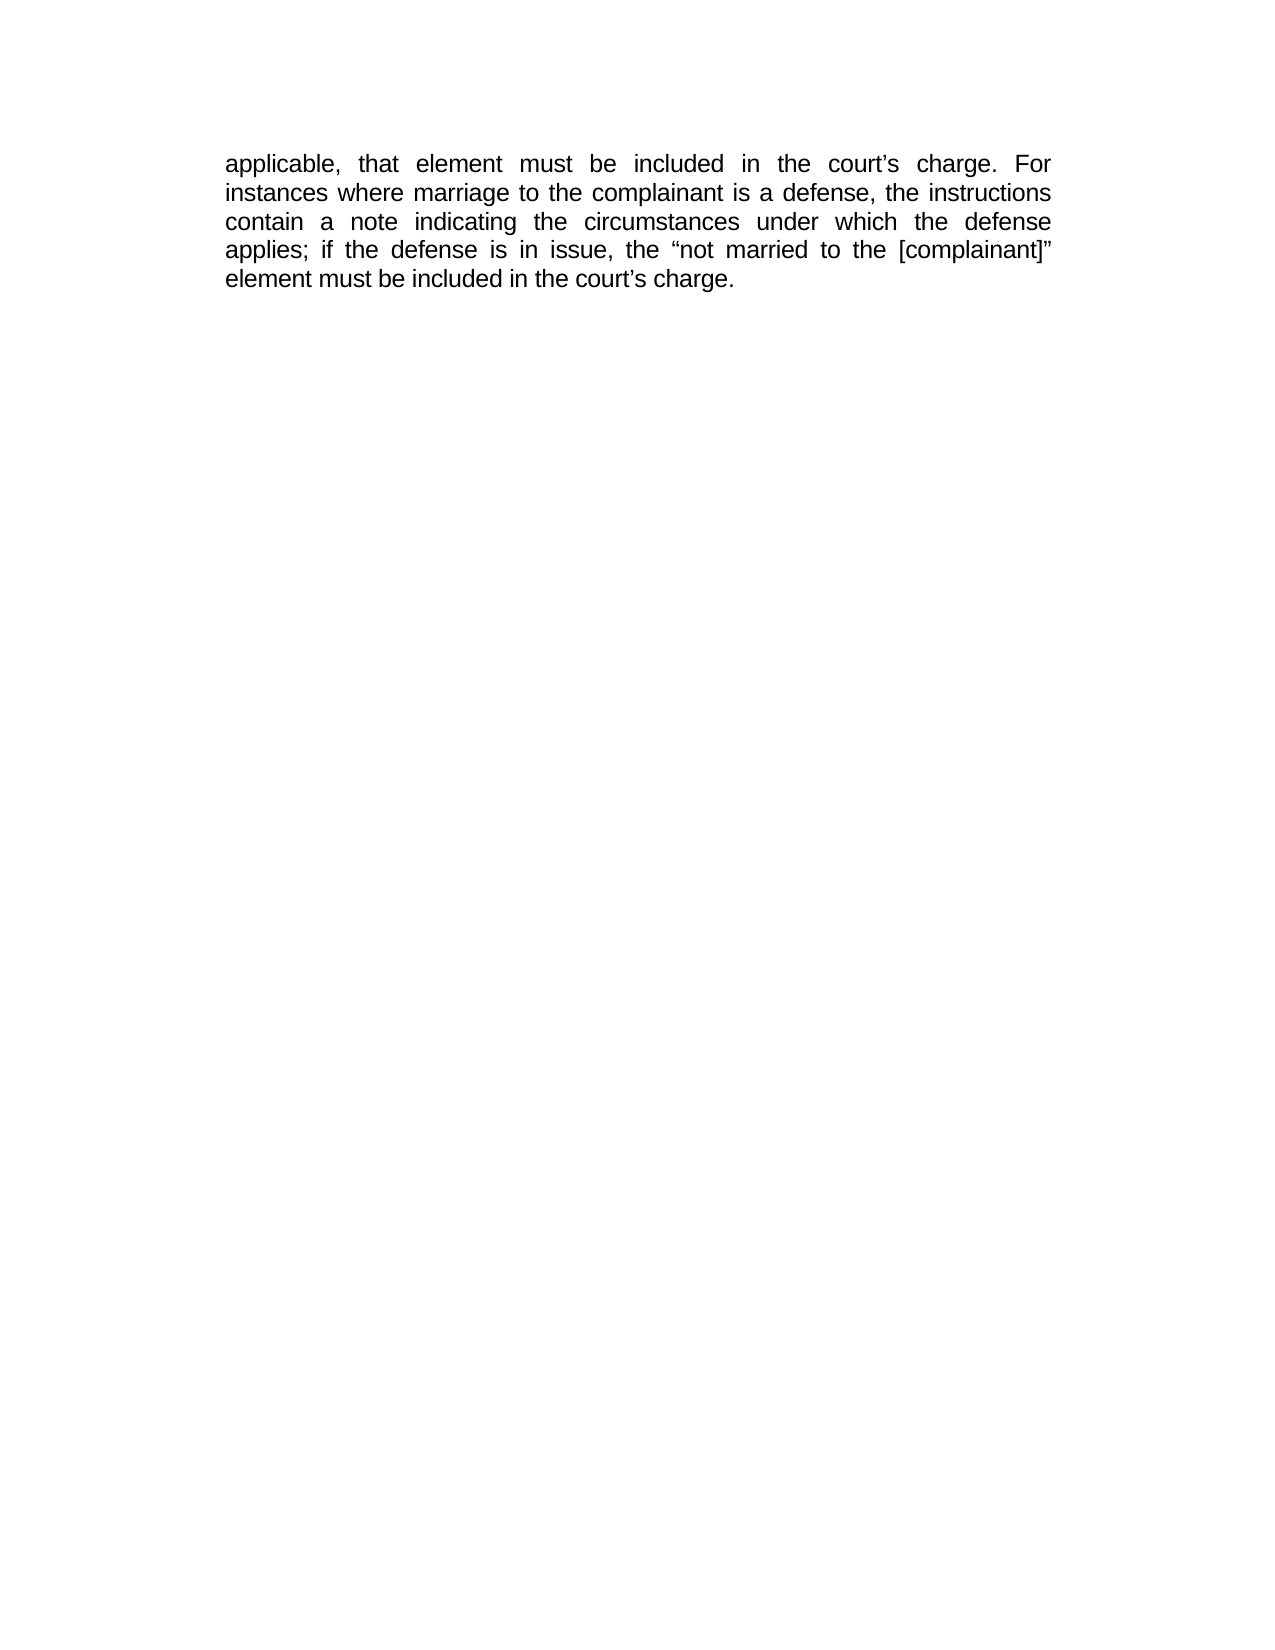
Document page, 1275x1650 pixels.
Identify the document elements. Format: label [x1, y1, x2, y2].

text [225, 150, 1052, 293]
